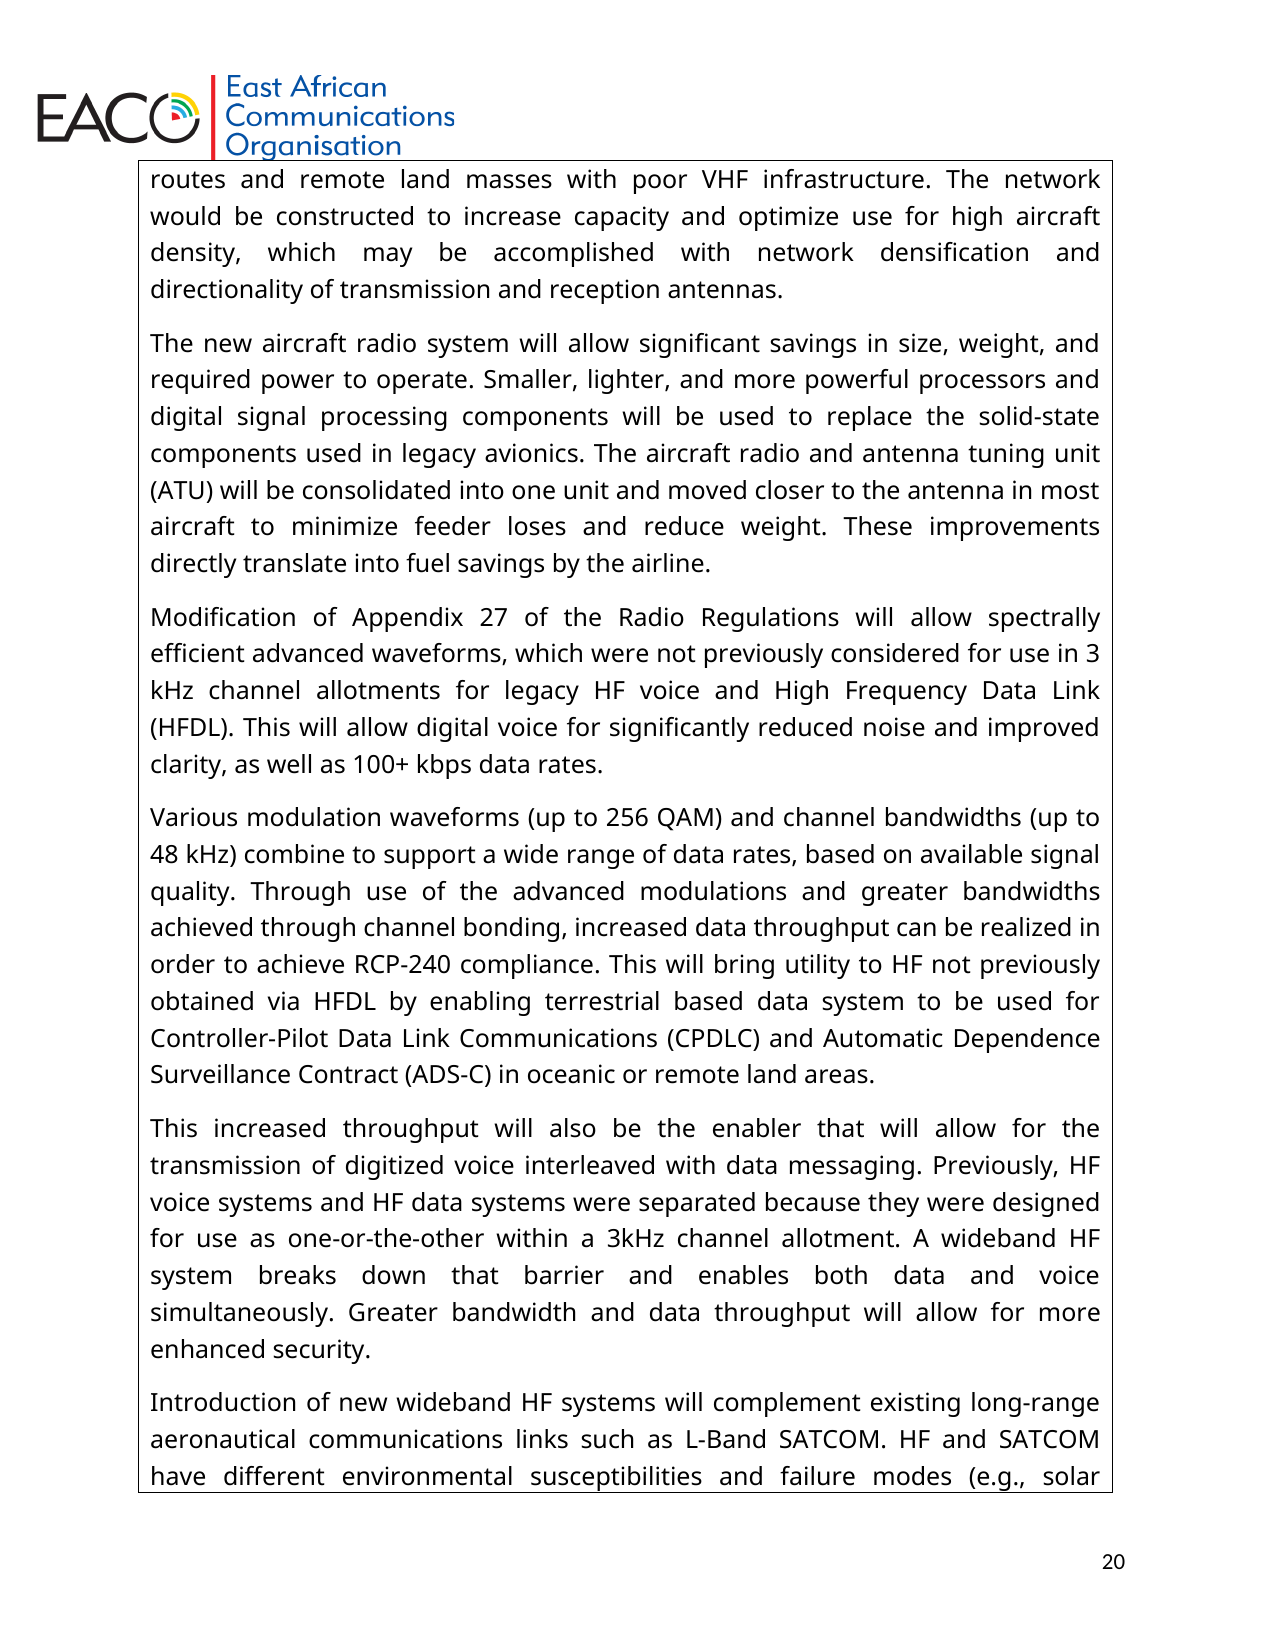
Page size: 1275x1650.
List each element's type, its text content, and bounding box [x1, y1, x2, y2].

picture [37, 75, 455, 161]
